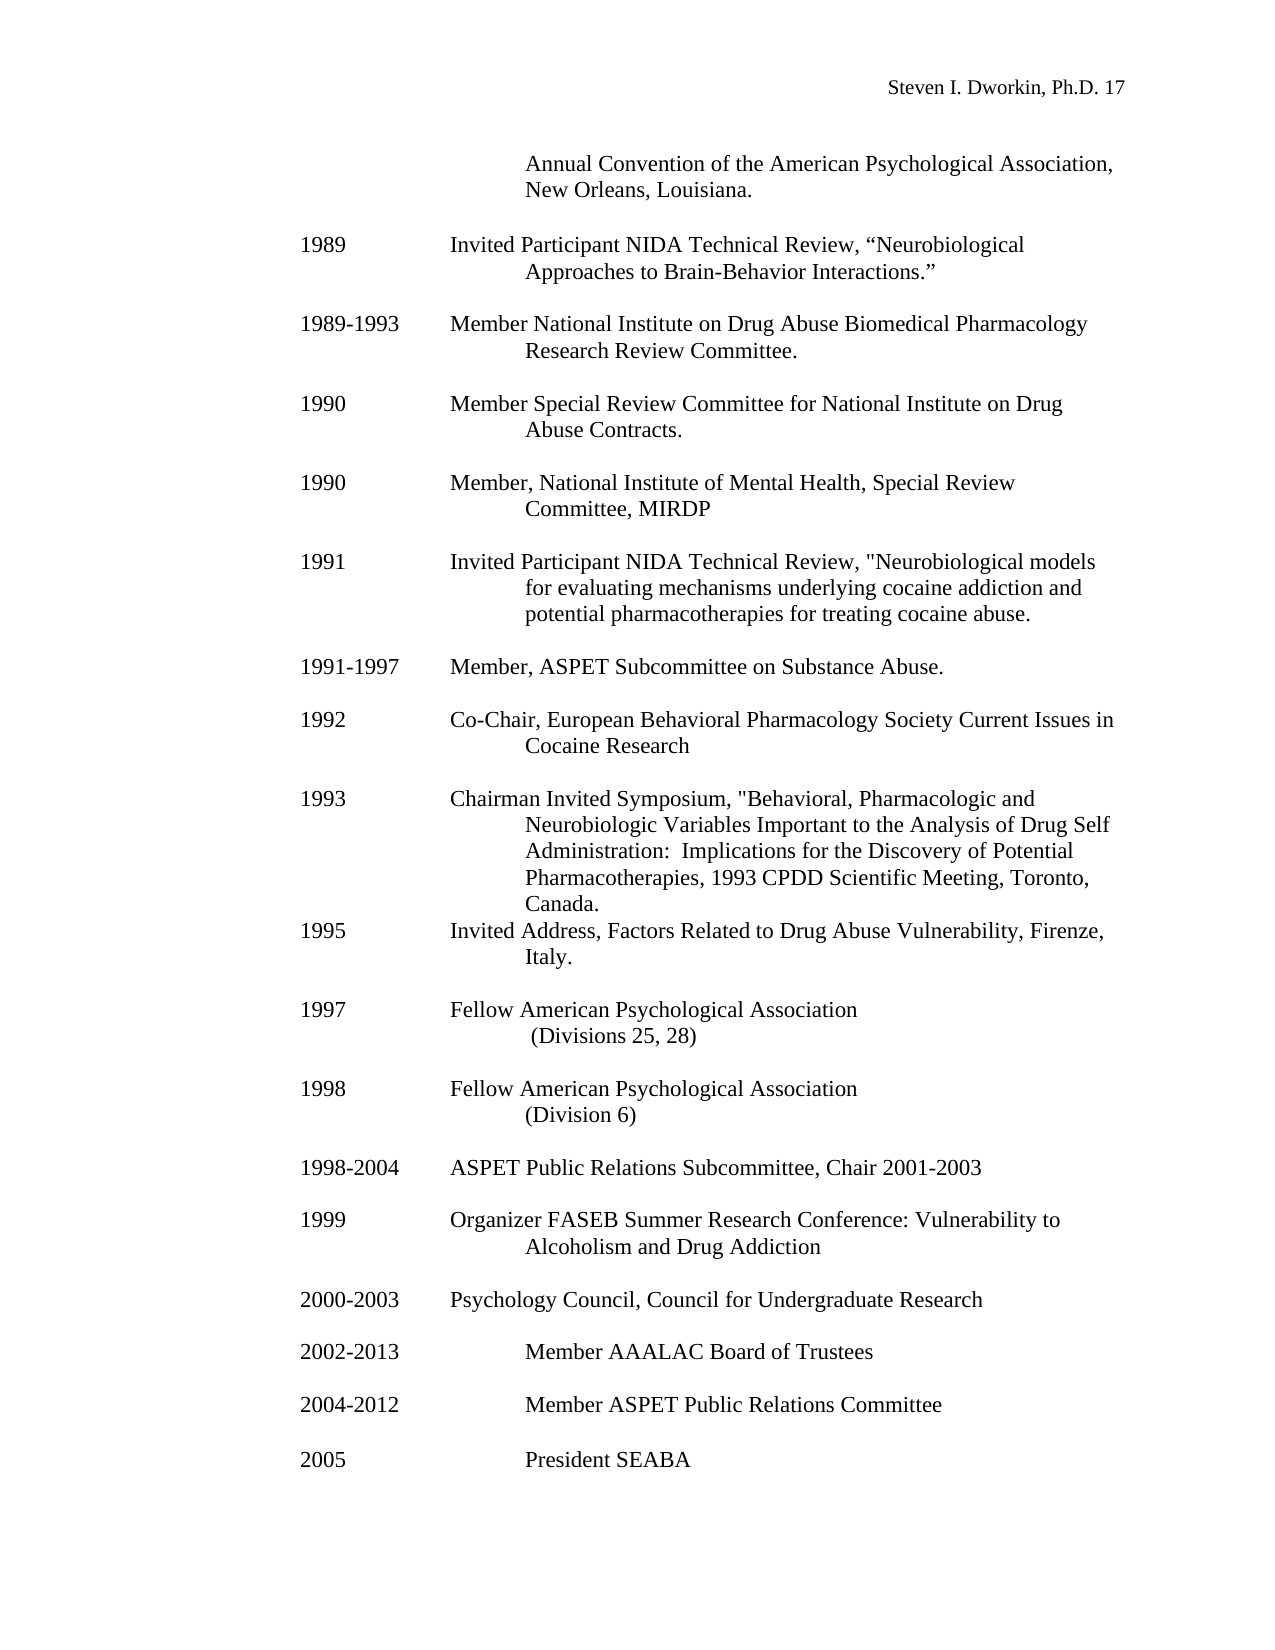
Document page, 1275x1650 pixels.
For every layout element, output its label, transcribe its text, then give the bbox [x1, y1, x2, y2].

list Psychology Council, Council for Undergraduate Research [300, 1286, 1125, 1312]
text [75, 150, 1125, 203]
text 1991-1997 Member, ASPET Subcommittee on Substance Abuse. [150, 653, 1125, 679]
text 1993 Chairman Invited Symposium, "Behavioral, Pharmacologic and Neurobiologic Variables Important to the Analysis of Drug Self Administration: Implications for the Discovery of Potential Pharmacotherapies, 1993 CPDD Scientific Meeting, . [225, 785, 1125, 917]
text 1992 Co-Chair, European Behavioral Pharmacology Society Current Issues in Cocaine Research [75, 706, 1125, 758]
text 1997 Fellow American Psychological Association [75, 996, 1125, 1022]
text 1989-1993 Member National Institute on Drug Abuse Biomedical Pharmacology Research Review Committee. [75, 311, 1125, 363]
text 1990 Member Special Review Committee for National Institute on Drug Abuse Contracts. [75, 389, 1125, 442]
text (Division 6) [150, 1101, 1125, 1127]
text 2005 President SEABA [150, 1446, 1125, 1472]
text 2004-2012 Member ASPET Public Relations Committee [300, 1391, 1125, 1417]
text 1998 Fellow American Psychological Association [150, 1075, 1125, 1101]
text 1995 Invited Address, Factors Related to Drug Abuse Vulnerability, . [75, 917, 1125, 969]
text 1999 Organizer FASEB Summer Research Conference: Vulnerability to Alcoholism and Drug Addiction [225, 1207, 1125, 1259]
text 1991 Invited Participant NIDA Technical Review, "Neurobiological models for evaluating mechanisms underlying cocaine addiction and potential pharmacotherapies for treating cocaine abuse. [75, 548, 1125, 627]
text 1998-2004 ASPET Public Relations Subcommittee, Chair 2001-2003 [300, 1154, 1125, 1180]
text (Divisions 25, 28) [150, 1022, 1125, 1048]
text 2002-2013 Member AAALAC Board of Trustees [300, 1338, 1125, 1365]
text 1990 Member, National Institute of Mental Health, Special Review Committee, MIRDP [75, 469, 1125, 521]
text 1989 Invited Participant NIDA Technical Review, “Neurobiological Approaches to Brain-Behavior Interactions.” [75, 231, 1125, 284]
